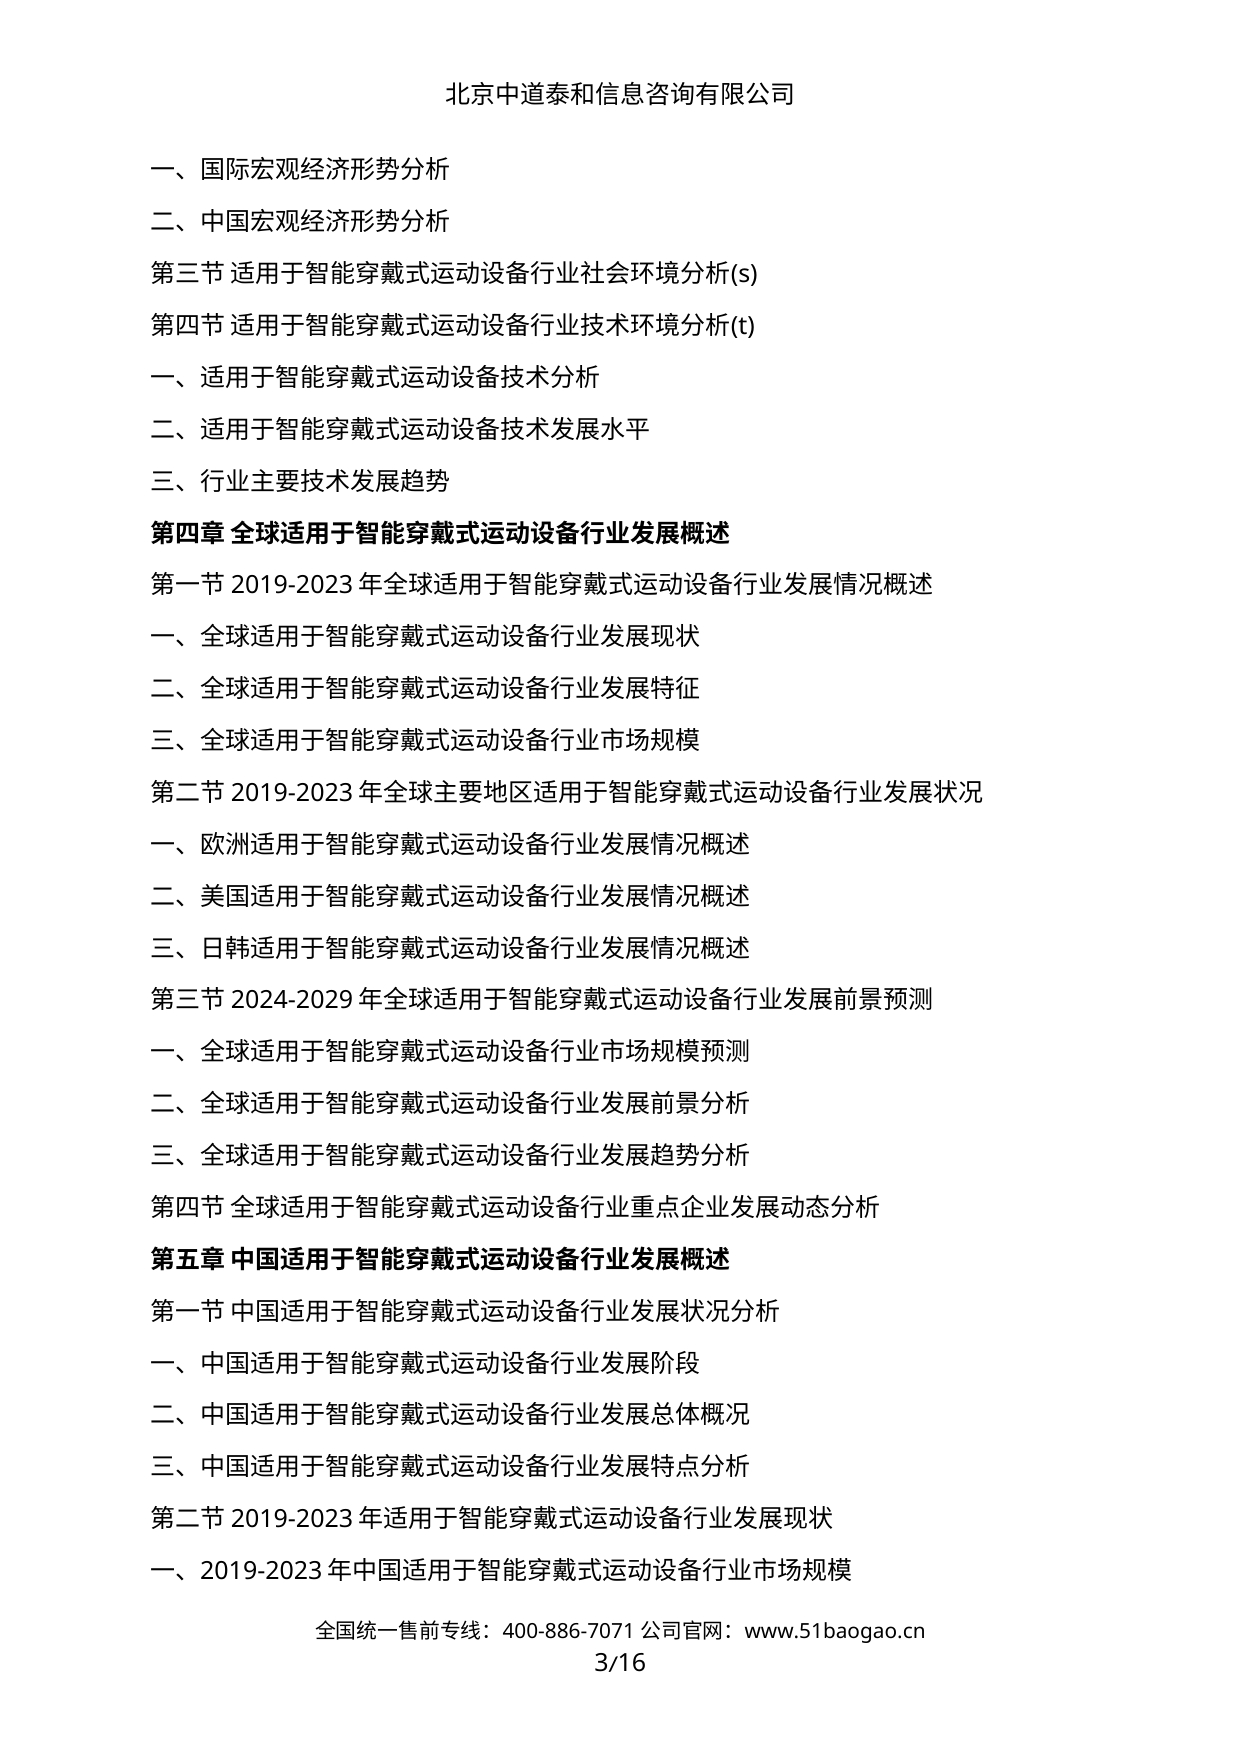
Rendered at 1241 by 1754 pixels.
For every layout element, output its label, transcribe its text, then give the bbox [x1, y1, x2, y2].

text 二、适用于智能穿戴式运动设备技术发展水平 [150, 409, 1090, 446]
text 二、中国宏观经济形势分析 [150, 202, 1090, 238]
text 一、适用于智能穿戴式运动设备技术分析 [150, 357, 1090, 394]
text 第一节 2019-2023年全球适用于智能穿戴式运动设备行业发展情况概述 [150, 565, 1090, 601]
text 二、全球适用于智能穿戴式运动设备行业发展前景分析 [150, 1084, 1090, 1120]
text 第三节 适用于智能穿戴式运动设备行业社会环境分析(s) [150, 254, 1090, 290]
text 一、全球适用于智能穿戴式运动设备行业市场规模预测 [150, 1032, 1090, 1068]
text 三、全球适用于智能穿戴式运动设备行业市场规模 [150, 721, 1090, 757]
text 一、2019-2023年中国适用于智能穿戴式运动设备行业市场规模 [150, 1551, 1090, 1587]
text 三、日韩适用于智能穿戴式运动设备行业发展情况概述 [150, 928, 1090, 964]
text 第二节 2019-2023年全球主要地区适用于智能穿戴式运动设备行业发展状况 [150, 772, 1090, 809]
text 一、全球适用于智能穿戴式运动设备行业发展现状 [150, 617, 1090, 653]
text 第四章 全球适用于智能穿戴式运动设备行业发展概述 [150, 513, 1090, 549]
text 三、全球适用于智能穿戴式运动设备行业发展趋势分析 [150, 1136, 1090, 1172]
text 第五章 中国适用于智能穿戴式运动设备行业发展概述 [150, 1239, 1090, 1276]
text 第一节 中国适用于智能穿戴式运动设备行业发展状况分析 [150, 1291, 1090, 1327]
text 第四节 适用于智能穿戴式运动设备行业技术环境分析(t) [150, 306, 1090, 342]
text 第三节 2024-2029年全球适用于智能穿戴式运动设备行业发展前景预测 [150, 980, 1090, 1016]
text 一、中国适用于智能穿戴式运动设备行业发展阶段 [150, 1343, 1090, 1379]
text 二、美国适用于智能穿戴式运动设备行业发展情况概述 [150, 876, 1090, 912]
text 三、行业主要技术发展趋势 [150, 461, 1090, 497]
text 二、全球适用于智能穿戴式运动设备行业发展特征 [150, 669, 1090, 705]
text 第二节 2019-2023年适用于智能穿戴式运动设备行业发展现状 [150, 1499, 1090, 1535]
text 第四节 全球适用于智能穿戴式运动设备行业重点企业发展动态分析 [150, 1187, 1090, 1224]
text 二、中国适用于智能穿戴式运动设备行业发展总体概况 [150, 1395, 1090, 1431]
text 三、中国适用于智能穿戴式运动设备行业发展特点分析 [150, 1447, 1090, 1483]
text 一、欧洲适用于智能穿戴式运动设备行业发展情况概述 [150, 824, 1090, 861]
text 一、国际宏观经济形势分析 [150, 150, 1090, 186]
